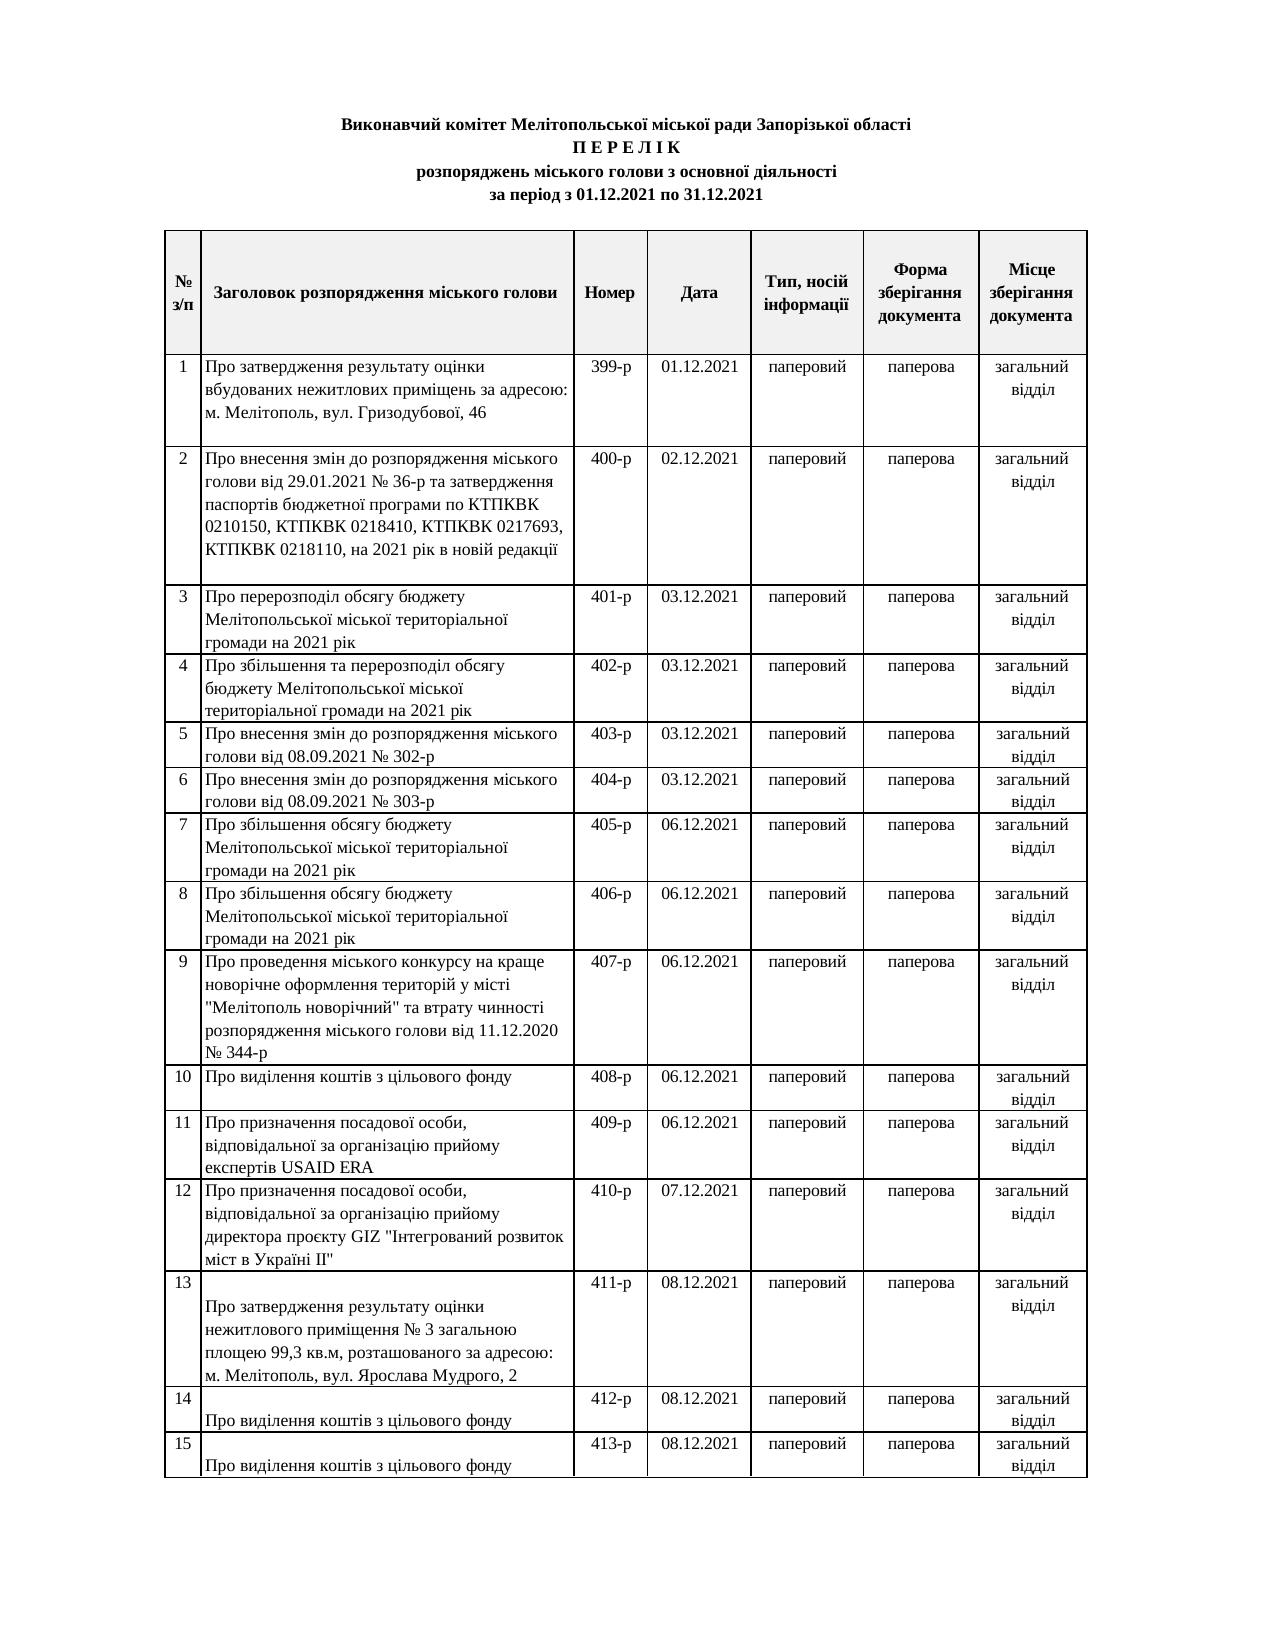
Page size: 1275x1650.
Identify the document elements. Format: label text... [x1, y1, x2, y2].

table_cell Про затвердження результату оцінки вбудованих нежитлових приміщень за адресою: м. Мелітополь, вул. Гризодубової, 46 [202, 355, 573, 446]
table_cell 03.12.2021 [648, 768, 750, 812]
table_cell паперова [864, 1066, 978, 1110]
table_cell Про проведення міського конкурсу на краще новорічне оформлення територій у місті "Мелітополь новорічний" та втрату чинності розпорядження міського голови від 11.12.2020 № 344-р [202, 951, 573, 1064]
table_cell 06.12.2021 [648, 814, 750, 881]
table_cell паперова [864, 882, 978, 949]
table_header Номер [575, 231, 647, 354]
table_cell Про внесення змін до розпорядження міського голови від 29.01.2021 № 36-р та затвердження паспортів бюджетної програми по КТПКВК 0210150, КТПКВК 0218410, КТПКВК 0217693, КТПКВК 0218110, на 2021 рік в новій редакції [202, 447, 573, 584]
table_cell 07.12.2021 [648, 1180, 750, 1270]
table_cell 8 [166, 882, 200, 949]
table_cell паперовий [752, 814, 863, 881]
table_cell 01.12.2021 [648, 355, 750, 446]
table_cell Про виділення коштів з цільового фонду [202, 1433, 573, 1476]
table_cell паперовий [752, 355, 863, 446]
table_cell 404-р [575, 768, 647, 812]
table_header Форма зберігання документа [864, 231, 978, 354]
table_cell загальний відділ [980, 355, 1086, 446]
table_header Заголовок розпорядження міського голови [202, 231, 573, 354]
table_cell загальний відділ [980, 1387, 1086, 1431]
table_cell паперова [864, 1433, 978, 1476]
table_cell паперовий [752, 655, 863, 721]
table_cell паперова [864, 355, 978, 446]
table_cell 03.12.2021 [648, 655, 750, 721]
table_cell 02.12.2021 [648, 447, 750, 584]
table_cell Про перерозподіл обсягу бюджету Мелітопольської міської територіальної громади на 2021 рік [202, 586, 573, 653]
table_cell 7 [166, 814, 200, 881]
table_cell 407-р [575, 951, 647, 1064]
table_cell загальний відділ [980, 1433, 1086, 1476]
table_cell 5 [166, 723, 200, 767]
table_cell 409-р [575, 1111, 647, 1178]
text розпоряджень міського голови з основної діяльності за період з 01.12.2021 по 31.12.2021 [414, 161, 839, 204]
table_cell паперова [864, 655, 978, 721]
table_cell 406-р [575, 882, 647, 949]
table_cell 15 [166, 1433, 200, 1476]
table_cell Про внесення змін до розпорядження міського голови від 08.09.2021 № 303-р [202, 768, 573, 812]
table_cell 1 [166, 355, 200, 446]
table_cell загальний відділ [980, 1180, 1086, 1270]
table_cell 401-р [575, 586, 647, 653]
table_cell загальний відділ [980, 1066, 1086, 1110]
table_cell загальний відділ [980, 1111, 1086, 1178]
table_cell 14 [166, 1387, 200, 1431]
table_cell Про внесення змін до розпорядження міського голови від 08.09.2021 № 302-р [202, 723, 573, 767]
table_cell паперова [864, 768, 978, 812]
table_header Дата [648, 231, 750, 354]
table_cell паперовий [752, 1433, 863, 1476]
table_header Тип, носій інформації [752, 231, 863, 354]
table_cell паперовий [752, 768, 863, 812]
table_cell Про призначення посадової особи, відповідальної за організацію прийому директора проєкту GIZ "Інтегрований розвиток міст в Україні ІІ" [202, 1180, 573, 1270]
table_cell паперовий [752, 586, 863, 653]
table_cell паперова [864, 586, 978, 653]
table_cell Про виділення коштів з цільового фонду [202, 1066, 573, 1110]
table_cell паперовий [752, 723, 863, 767]
table_cell 411-р [575, 1272, 647, 1386]
table_cell 412-р [575, 1387, 647, 1431]
table_cell 408-р [575, 1066, 647, 1110]
table_cell 06.12.2021 [648, 1111, 750, 1178]
table_cell Про затвердження результату оцінки нежитлового приміщення № 3 загальною площею 99,3 кв.м, розташованого за адресою: м. Мелітополь, вул. Ярослава Мудрого, 2 [202, 1272, 573, 1386]
table_cell Про виділення коштів з цільового фонду [202, 1387, 573, 1431]
table_cell 3 [166, 586, 200, 653]
table_cell 4 [166, 655, 200, 721]
table_header № з/п [166, 231, 200, 354]
table_header Місце зберігання документа [980, 231, 1086, 354]
table_cell 9 [166, 951, 200, 1064]
table_cell загальний відділ [980, 586, 1086, 653]
table_cell 402-р [575, 655, 647, 721]
table_cell паперовий [752, 1272, 863, 1386]
table_cell Про збільшення та перерозподіл обсягу бюджету Мелітопольської міської територіальної громади на 2021 рік [202, 655, 573, 721]
table_cell загальний відділ [980, 951, 1086, 1064]
table_cell 03.12.2021 [648, 586, 750, 653]
table_cell загальний відділ [980, 655, 1086, 721]
table_cell 08.12.2021 [648, 1433, 750, 1476]
table_cell 06.12.2021 [648, 882, 750, 949]
table_cell паперовий [752, 447, 863, 584]
table_cell Про збільшення обсягу бюджету Мелітопольської міської територіальної громади на 2021 рік [202, 814, 573, 881]
table_cell Про збільшення обсягу бюджету Мелітопольської міської територіальної громади на 2021 рік [202, 882, 573, 949]
table_cell паперовий [752, 1111, 863, 1178]
table_cell 08.12.2021 [648, 1387, 750, 1431]
table_cell загальний відділ [980, 1272, 1086, 1386]
table_cell 410-р [575, 1180, 647, 1270]
table_cell 11 [166, 1111, 200, 1178]
text Виконавчий комітет Мелітопольської міської ради Запорізької області П Е Р Е Л І К [339, 114, 914, 158]
table_cell паперова [864, 1387, 978, 1431]
table_cell 400-р [575, 447, 647, 584]
table_cell паперова [864, 447, 978, 584]
table_cell 413-р [575, 1433, 647, 1476]
table_cell паперова [864, 723, 978, 767]
table_cell загальний відділ [980, 768, 1086, 812]
table_cell паперова [864, 1180, 978, 1270]
table_cell 10 [166, 1066, 200, 1110]
table_cell 06.12.2021 [648, 951, 750, 1064]
table_cell паперова [864, 1272, 978, 1386]
table_cell загальний відділ [980, 882, 1086, 949]
table_cell паперовий [752, 882, 863, 949]
table_cell 03.12.2021 [648, 723, 750, 767]
table_cell паперовий [752, 951, 863, 1064]
table_cell 13 [166, 1272, 200, 1386]
table_cell паперова [864, 814, 978, 881]
table_cell загальний відділ [980, 447, 1086, 584]
table_cell 2 [166, 447, 200, 584]
table_cell паперовий [752, 1180, 863, 1270]
table_cell паперовий [752, 1066, 863, 1110]
table_cell 399-р [575, 355, 647, 446]
table_cell Про призначення посадової особи, відповідальної за організацію прийому експертів USAID ERA [202, 1111, 573, 1178]
table_cell паперовий [752, 1387, 863, 1431]
table_cell 403-р [575, 723, 647, 767]
table_cell 06.12.2021 [648, 1066, 750, 1110]
table_cell загальний відділ [980, 723, 1086, 767]
table_cell 08.12.2021 [648, 1272, 750, 1386]
table_cell 12 [166, 1180, 200, 1270]
table_cell загальний відділ [980, 814, 1086, 881]
table_cell 405-р [575, 814, 647, 881]
table_cell паперова [864, 951, 978, 1064]
table_cell 6 [166, 768, 200, 812]
table_cell паперова [864, 1111, 978, 1178]
